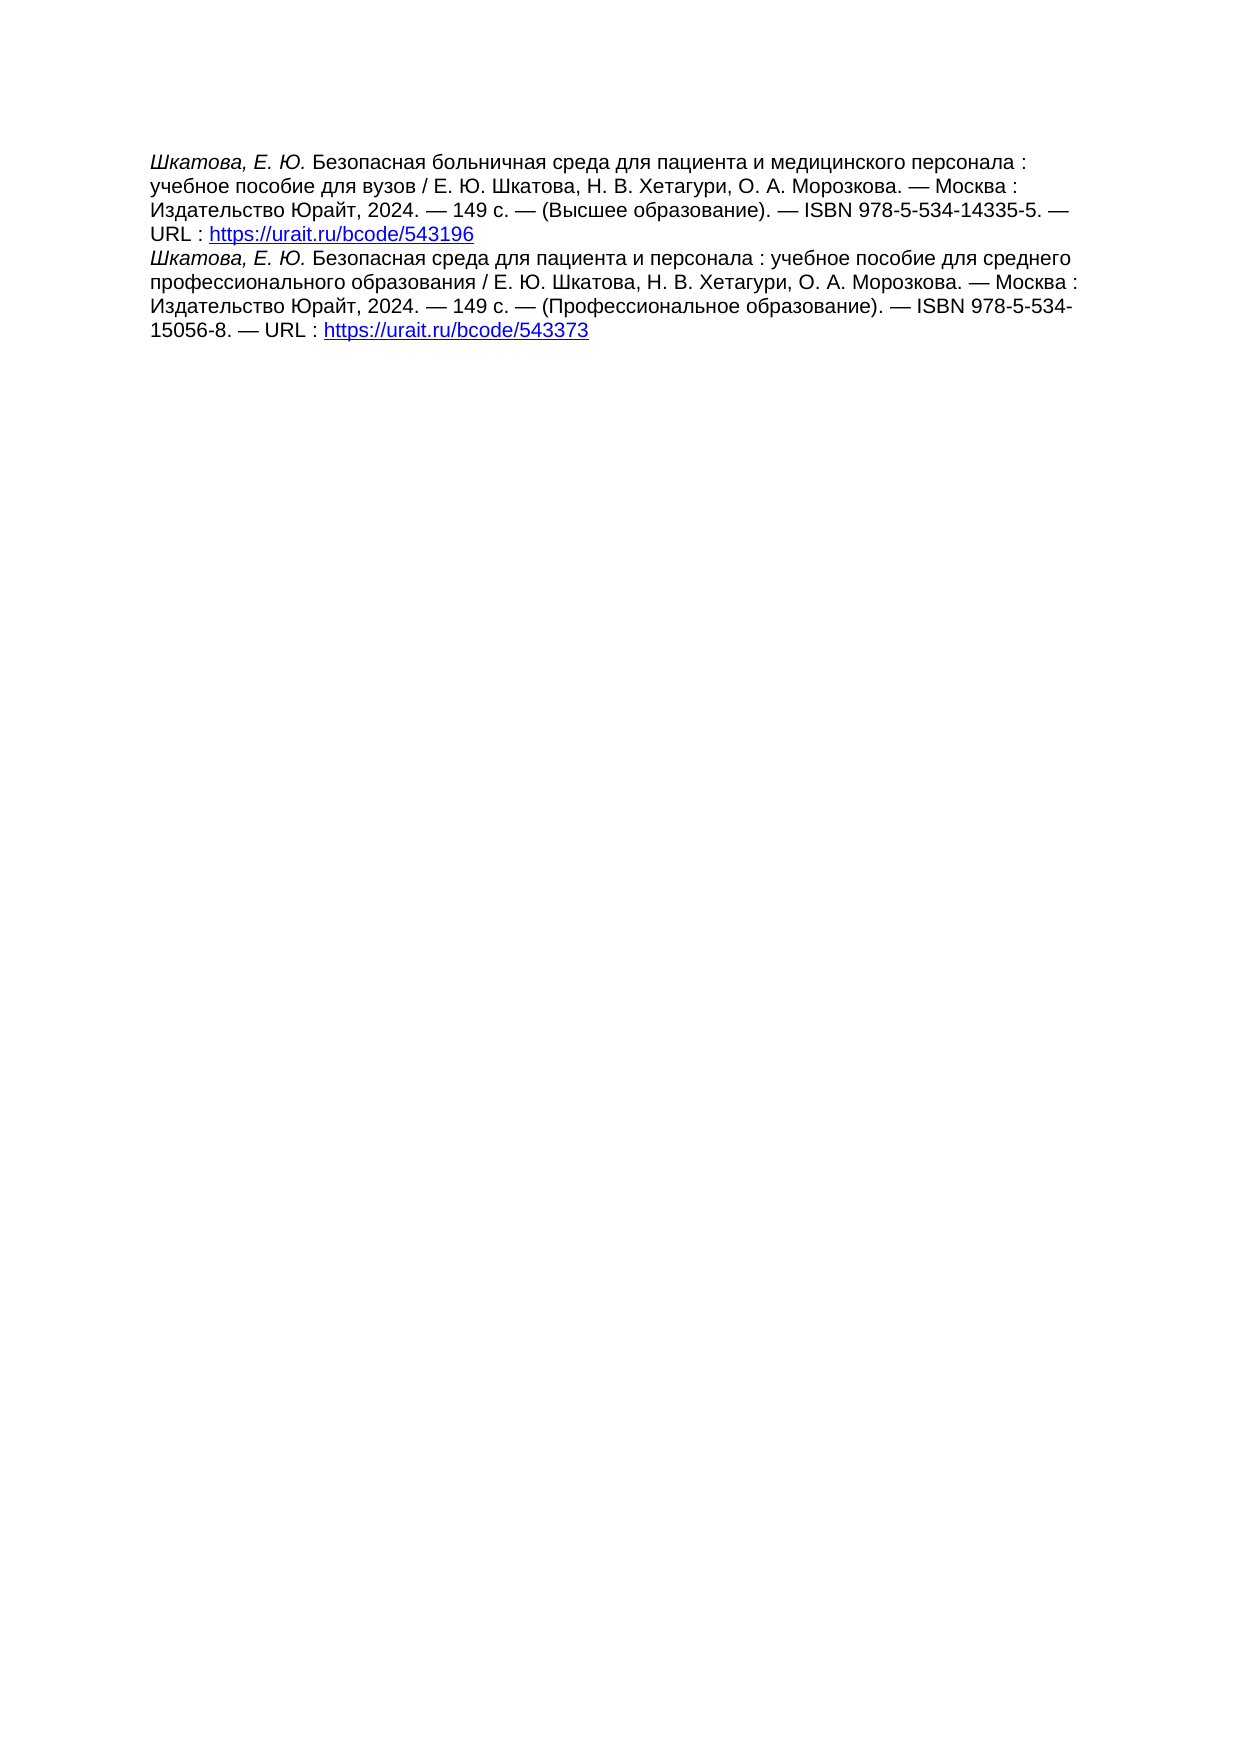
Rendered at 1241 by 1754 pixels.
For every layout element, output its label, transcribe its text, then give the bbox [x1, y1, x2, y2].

text Шкатова, Е. Ю. Безопасная больничная среда для пациента и медицинского персонала : учебное пособие для вузов / Е. Ю. Шкатова, Н. В. Хетагури, О. А. Морозкова. — Москва : Издательство Юрайт, 2024. — 149 с. — (Высшее образование). — ISBN 978-5-534-14335-5. — URL : https://urait.ru/bcode/543196 [150, 150, 1090, 246]
text Шкатова, Е. Ю. Безопасная среда для пациента и персонала : учебное пособие для среднего профессионального образования / Е. Ю. Шкатова, Н. В. Хетагури, О. А. Морозкова. — Москва : Издательство Юрайт, 2024. — 149 с. — (Профессиональное образование). — ISBN 978-5-534-15056-8. — URL : https://urait.ru/bcode/543373 [150, 246, 1090, 342]
